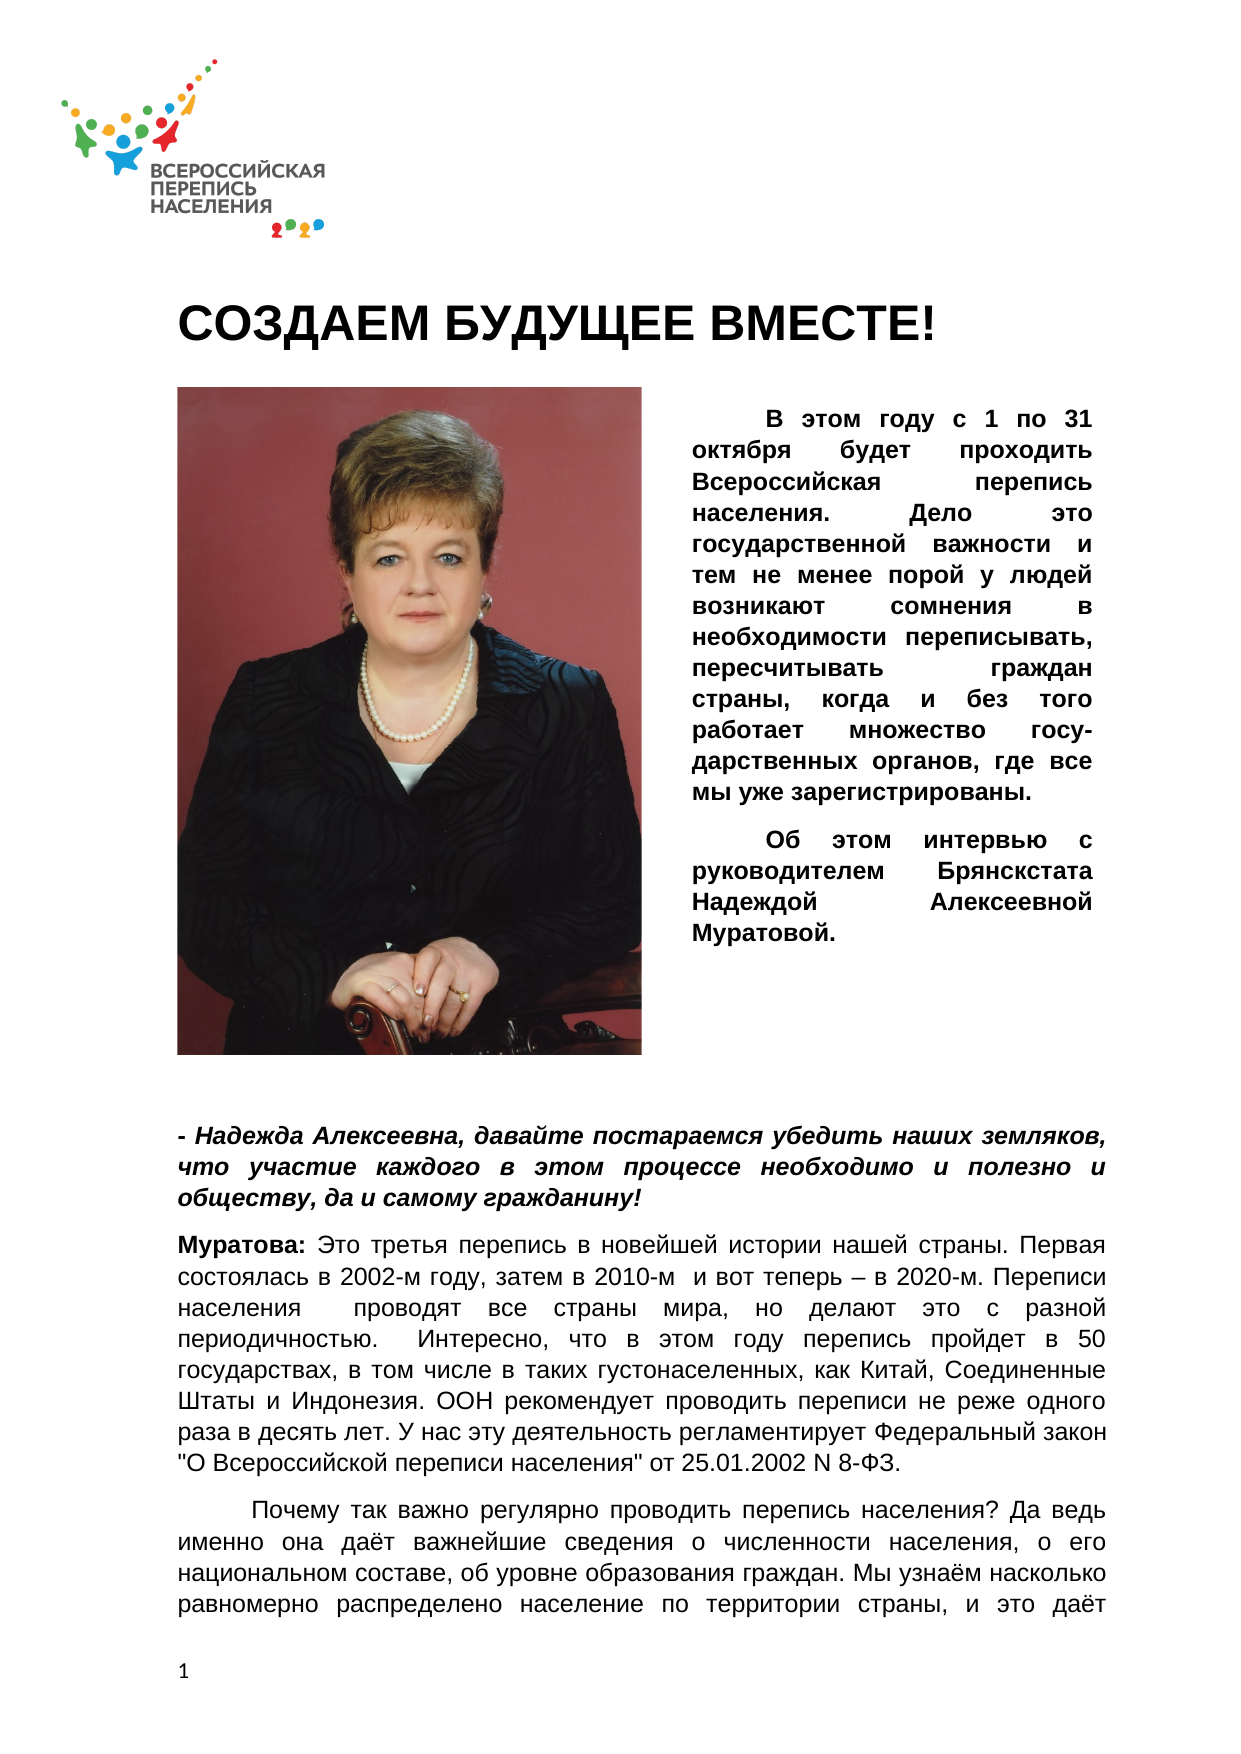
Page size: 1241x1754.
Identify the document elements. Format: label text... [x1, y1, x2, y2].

picture [0, 0, 1241, 1754]
text - Надежда Алексеевна, давайте постараемся убедить наших земляков, что участие каждого в этом процессе необходимо и полезно и обществу, да и самому гражданину! [177, 1121, 1107, 1212]
text Муратова: Это третья перепись в новейшей истории нашей страны. Первая состоялась в 2002-м году, затем в 2010-м и вот теперь – в 2020-м. Переписи населения проводят все страны мира, но делают это с разной периодичностью. Интересно, что в этом году перепись пройдет в 50 государствах, в том числе в таких густонаселенных, как Китай, Соединенные Штаты и Индонезия. ООН рекомендует проводить переписи не реже одного раза в десять лет. У нас эту деятельность регламентирует Федеральный закон "О Всероссийской переписи населения" от 25.01.2002 N 8-ФЗ. [177, 1231, 1107, 1477]
text СОЗДАЕМ БУДУЩЕЕ ВМЕСТЕ! [177, 294, 1107, 351]
